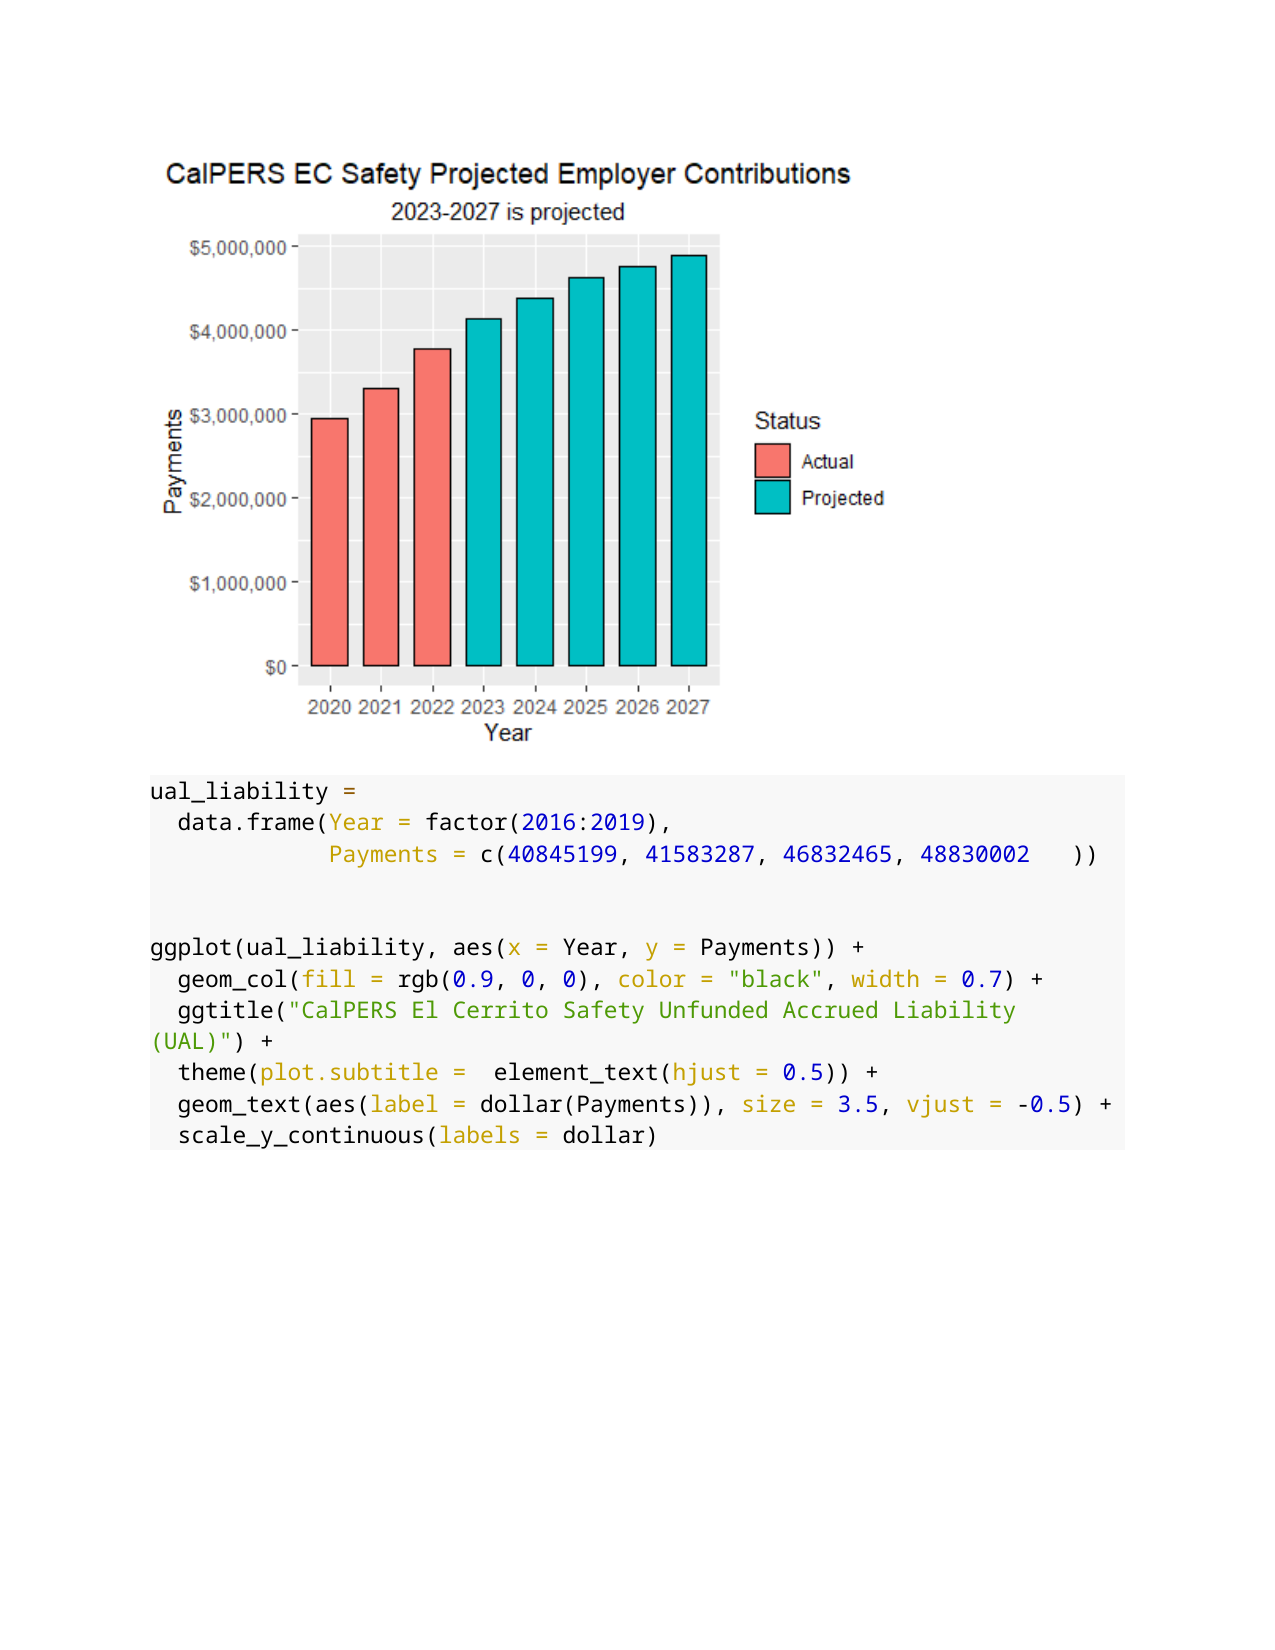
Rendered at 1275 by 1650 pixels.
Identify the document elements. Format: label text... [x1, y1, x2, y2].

text ual_liability = data.frame(Year = factor(2016:2019), Payments = c(40845199, 41583287, 46832465, 48830002 )) ggplot(ual_liability, aes(x = Year, y = Payments)) + geom_col(fill = rgb(0.9, 0, 0), color = "black", width = 0.7) + ggtitle("CalPERS El Cerrito Safety Unfunded Accrued Liability (UAL)") + theme(plot.subtitle = element_text(hjust = 0.5)) + geom_text(aes(label = dollar(Payments)), size = 3.5, vjust = -0.5) + scale_y_continuous(labels = dollar) [150, 775, 1125, 1150]
picture [150, 150, 908, 757]
